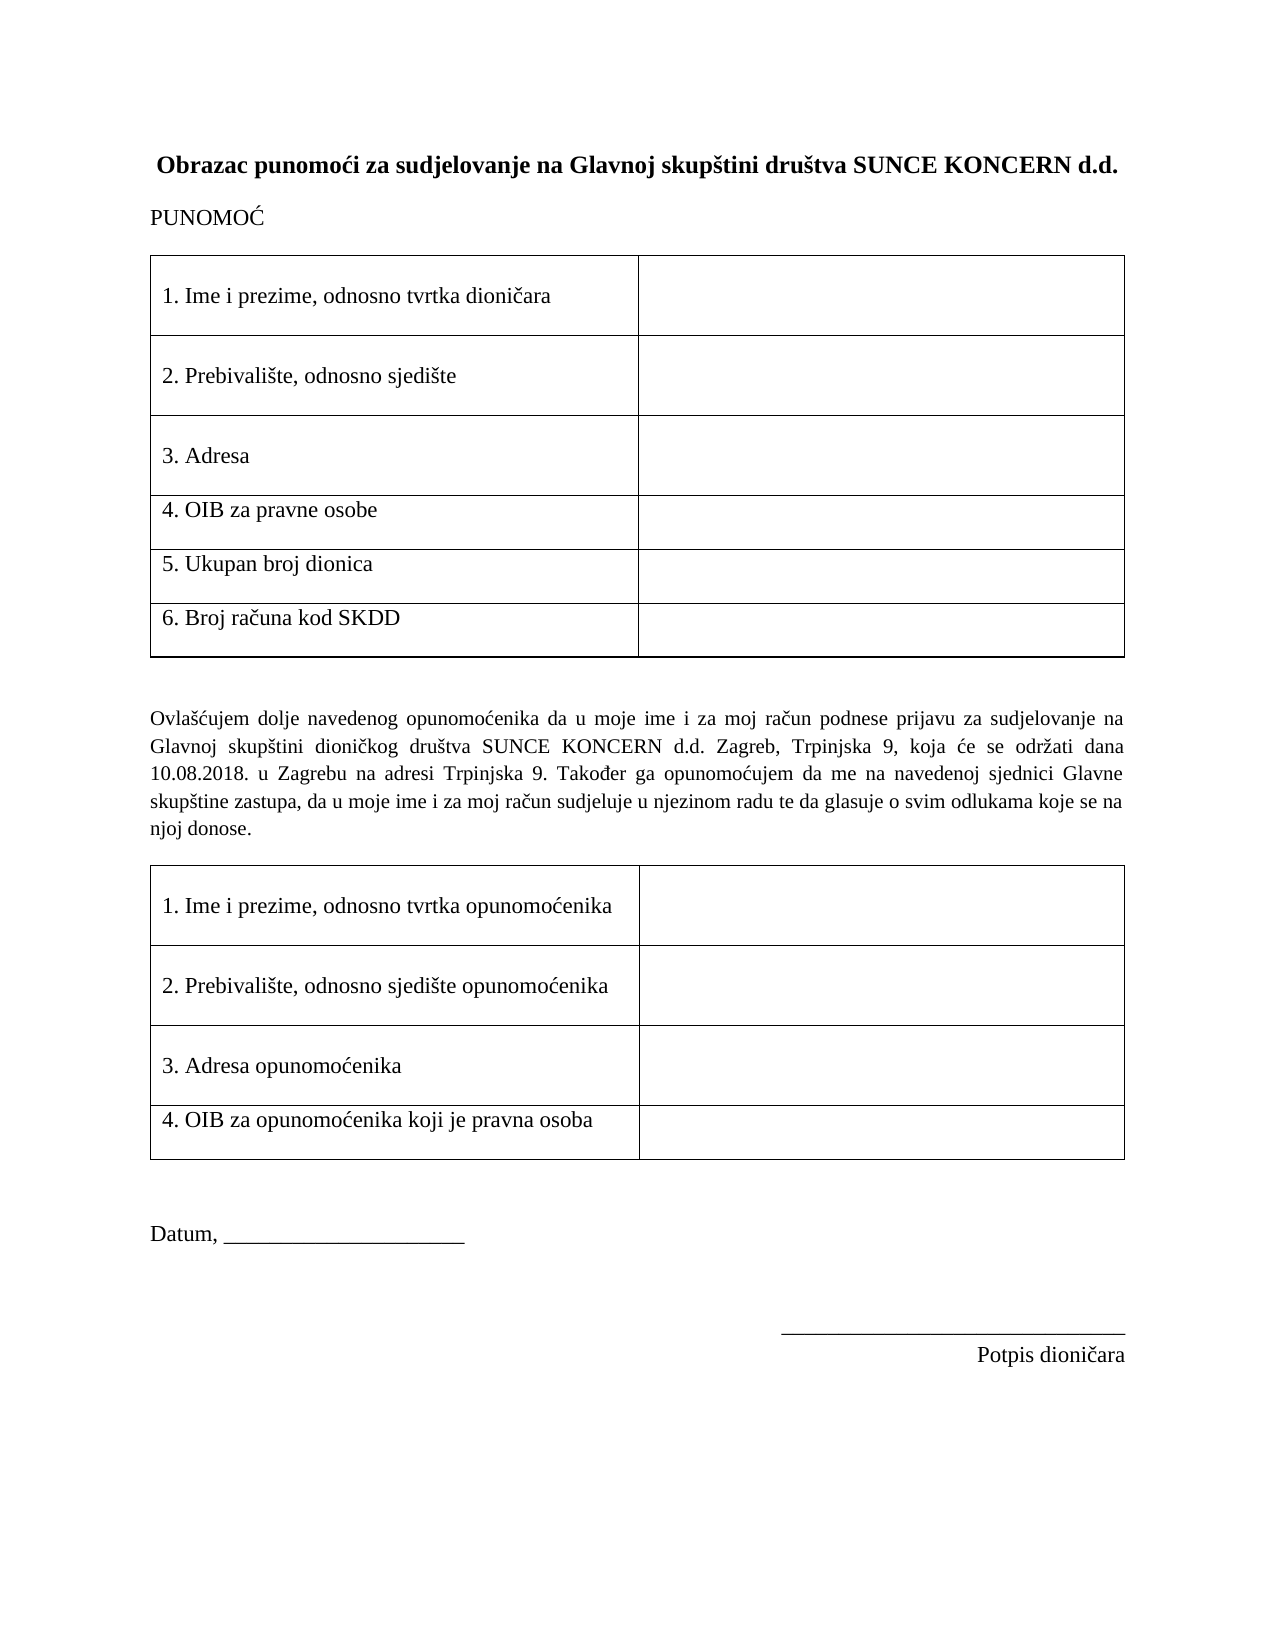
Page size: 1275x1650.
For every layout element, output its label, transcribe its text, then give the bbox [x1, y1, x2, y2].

text Potpis dioničara [150, 1341, 1125, 1367]
table_header 1. Ime i prezime, odnosno tvrtka opunomoćenika [151, 866, 639, 945]
table_header [639, 256, 1124, 335]
text Datum, _____________________ [150, 1220, 1125, 1247]
table_cell 4. OIB za opunomoćenika koji je pravna osoba [151, 1106, 639, 1159]
text Obrazac punomoći za sudjelovanje na Glavnoj skupštini društva SUNCE KONCERN d.d. [150, 150, 1125, 179]
table_cell 2. Prebivalište, odnosno sjedište opunomoćenika [151, 946, 639, 1025]
text ______________________________ [150, 1311, 1125, 1337]
table_cell [640, 946, 1124, 1025]
table_cell [639, 336, 1124, 415]
table_cell 2. Prebivalište, odnosno sjedište [151, 336, 638, 415]
table_cell 6. Broj računa kod SKDD [151, 604, 638, 656]
table_cell [639, 416, 1124, 495]
table_cell [640, 1106, 1124, 1159]
table_cell 3. Adresa opunomoćenika [151, 1026, 639, 1105]
table_cell 4. OIB za pravne osobe [151, 496, 638, 549]
table_cell [639, 496, 1124, 549]
table_cell 5. Ukupan broj dionica [151, 550, 638, 603]
table_header [640, 866, 1124, 945]
text PUNOMOĆ [150, 204, 1125, 230]
table_header 1. Ime i prezime, odnosno tvrtka dioničara [151, 256, 638, 335]
table_cell [639, 550, 1124, 603]
text Ovlašćujem dolje navedenog opunomoćenika da u moje ime i za moj račun podnese prijavu za sudjelovanje na Glavnoj skupštini dioničkog društva SUNCE KONCERN d.d. Zagreb, Trpinjska 9, koja će se održati dana 10.08.2018. u Zagrebu na adresi Trpinjska 9. Također ga opunomoćujem da me na navedenoj sjednici Glavne skupštine zastupa, da u moje ime i za moj račun sudjeluje u njezinom radu te da glasuje o svim odlukama koje se na njoj donose. [150, 706, 1125, 840]
table_cell [639, 604, 1124, 656]
table_cell [640, 1026, 1124, 1105]
table_cell 3. Adresa [151, 416, 638, 495]
